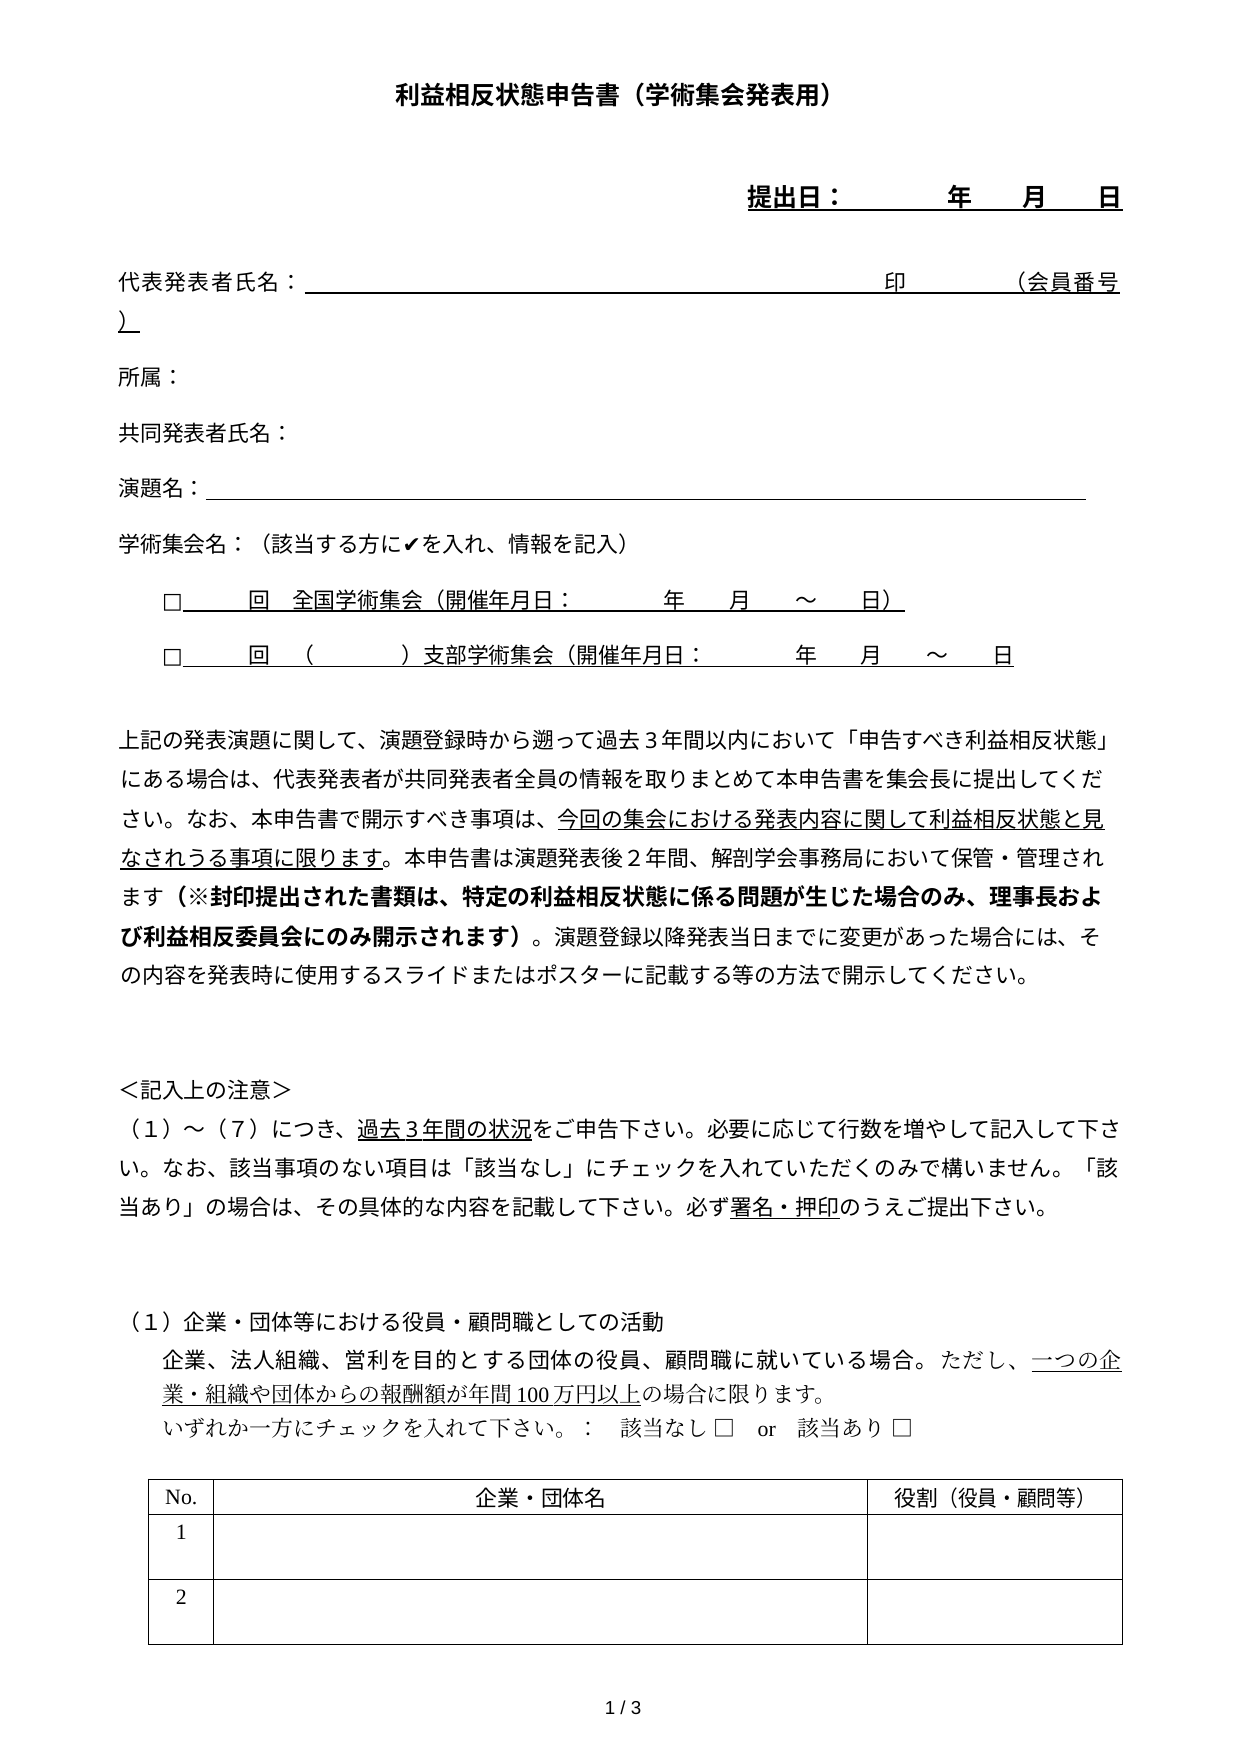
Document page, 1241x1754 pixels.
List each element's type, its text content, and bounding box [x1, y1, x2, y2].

text いずれか一方にチェックを入れて下さい。： 該当なし □ or 該当あり □ [162, 1410, 1122, 1444]
table_cell [868, 1515, 1122, 1579]
text 上記の発表演題に関して、演題登録時から遡って過去3年間以内において「申告すべき利益相反状態」にある場合は、代表発表者が共同発表者全員の情報を取りまとめて本申告書を集会長に提出してください。なお、本申告書で開示すべき事項は、今回の集会における発表内容に関して利益相反状態と見なされうる事項に限ります。本申告書は演題発表後２年間、解剖学会事務局において保管・管理されます（※封印提出された書類は、特定の利益相反状態に係る問題が生じた場合のみ、理事長および利益相反委員会にのみ開示されます）。演題登録以降発表当日までに変更があった場合には、その内容を発表時に使用するスライドまたはポスターに記載する等の方法で開示してください。 [118, 722, 1122, 991]
table_cell [214, 1580, 867, 1644]
text 学術集会名：（該当する方に✔を入れ、情報を記入） [118, 526, 1122, 560]
text 企業、法人組織、営利を目的とする団体の役員、顧問職に就いている場合。ただし、一つの企業・組織や団体からの報酬額が年間100万円以上の場合に限ります。 [162, 1342, 1122, 1410]
table_cell 1 [149, 1515, 213, 1579]
text 提出日： 年 月 日 [118, 162, 1122, 230]
text 演題名： [118, 470, 1122, 504]
text 所属： [118, 359, 1122, 393]
text 共同発表者氏名： [118, 414, 1122, 448]
table_cell [868, 1580, 1122, 1644]
table_cell 2 [149, 1580, 213, 1644]
table_header 役割（役員・顧問等） [868, 1480, 1122, 1514]
text （１）～（７）につき、過去3年間の状況をご申告下さい。必要に応じて行数を増やして記入して下さい。なお、該当事項のない項目は「該当なし」にチェックを入れていただくのみで構いません。「該当あり」の場合は、その具体的な内容を記載して下さい。必ず署名・押印のうえご提出下さい。 [118, 1111, 1122, 1223]
text □ 回 全国学術集会（開催年月日： 年 月 ～ 日） [118, 582, 1122, 616]
table_cell [214, 1515, 867, 1579]
text 利益相反状態申告書（学術集会発表用） [118, 59, 1122, 128]
text ＜記入上の注意＞ [118, 1072, 1122, 1106]
text □ 回 （ ）支部学術集会（開催年月日： 年 月 ～ 日 [118, 637, 1122, 671]
text 代表発表者氏名： 印 （会員番号 ） [118, 264, 1122, 337]
table_header 企業・団体名 [214, 1480, 867, 1514]
text （１）企業・団体等における役員・顧問職としての活動 [118, 1303, 1122, 1338]
table_header No. [149, 1480, 213, 1514]
